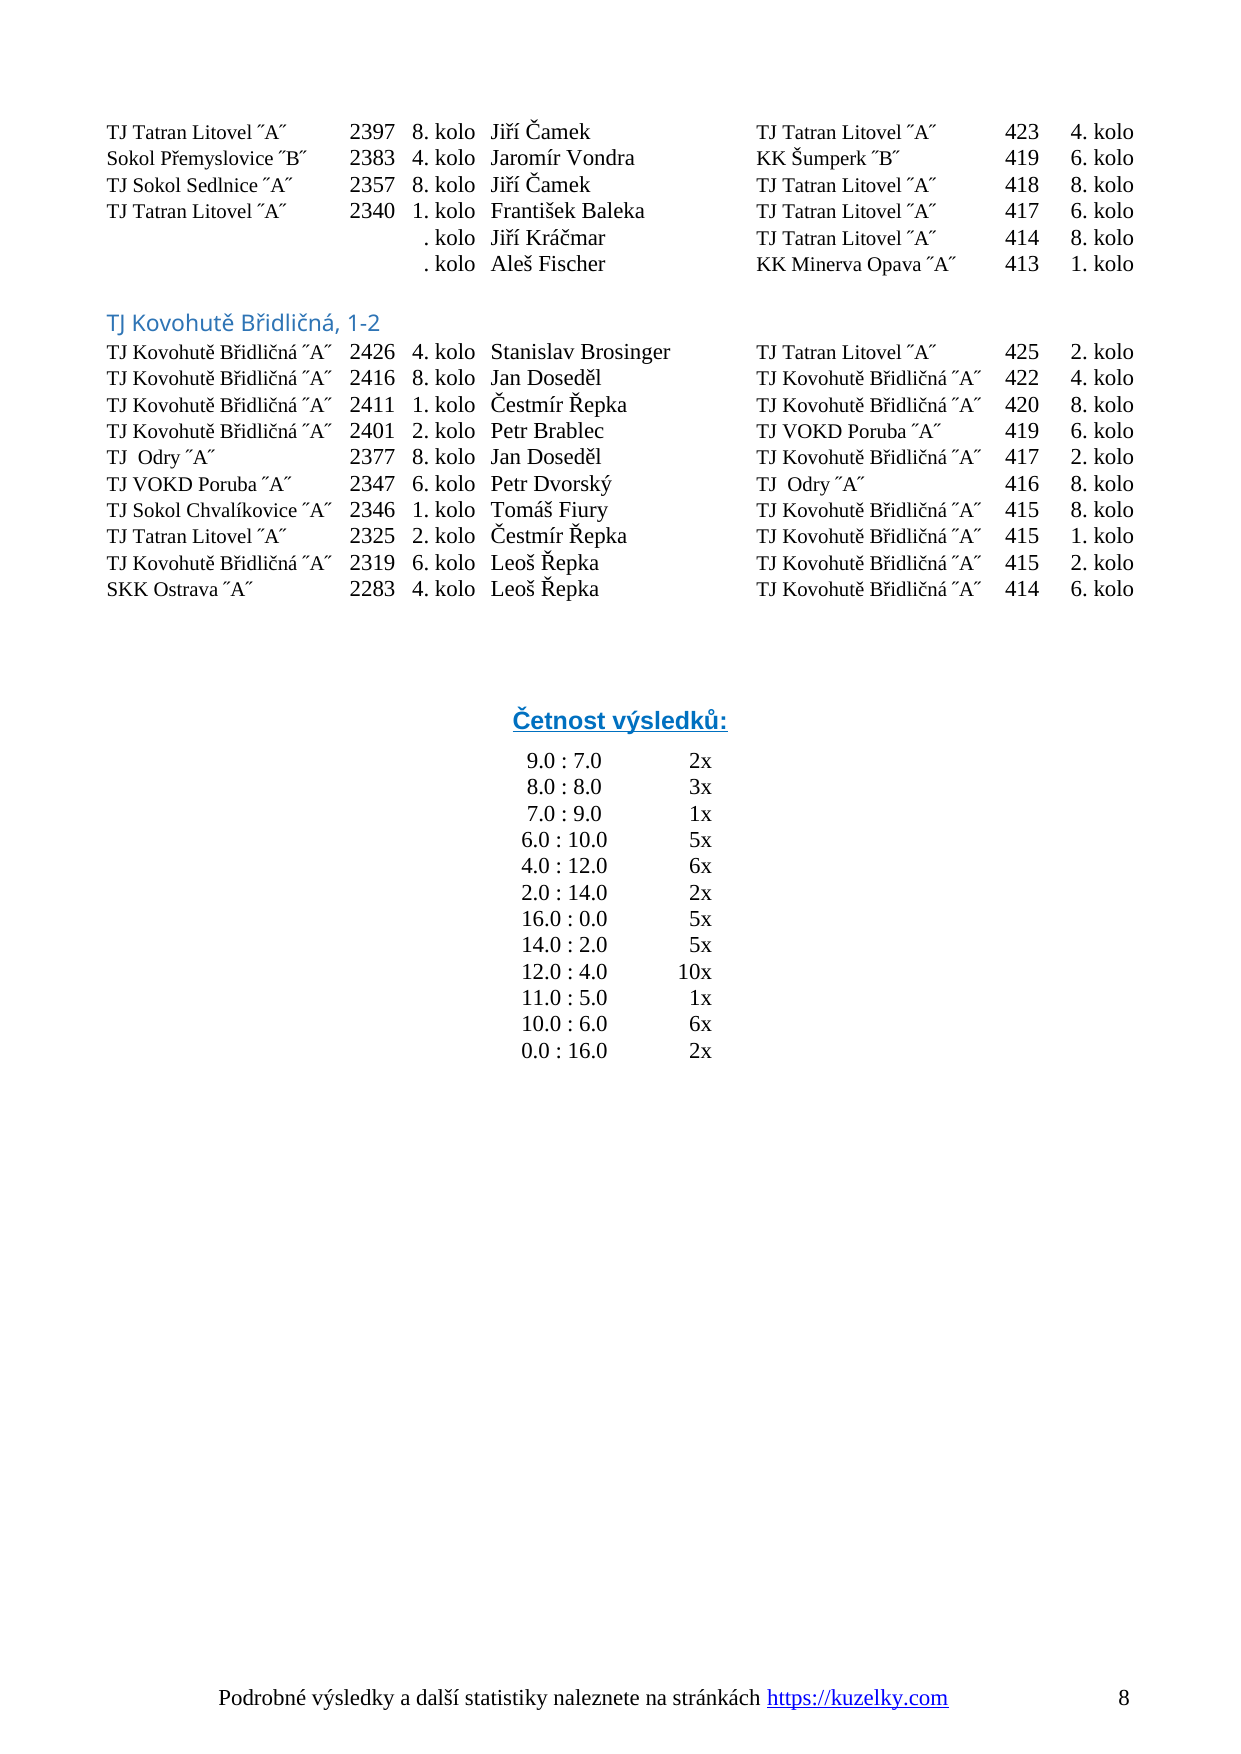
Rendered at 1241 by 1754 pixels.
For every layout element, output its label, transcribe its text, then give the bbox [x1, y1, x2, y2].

text TJ VOKD Poruba ˝A˝ 2347 6. kolo Petr Dvorský TJ Odry ˝A˝ 416 8. kolo [106, 470, 1134, 496]
text TJ Tatran Litovel ˝A˝ 2397 8. kolo Jiří Čamek TJ Tatran Litovel ˝A˝ 423 4. kolo [106, 118, 1134, 144]
text 4.0 : 12.0 6x [106, 852, 1134, 879]
text 6.0 : 10.0 5x [106, 826, 1134, 852]
text Sokol Přemyslovice ˝B˝ 2383 4. kolo Jaromír Vondra KK Šumperk ˝B˝ 419 6. kolo [106, 144, 1134, 171]
text Četnost výsledků: [94, 706, 1145, 734]
text TJ Kovohutě Břidličná ˝A˝ 2401 2. kolo Petr Brablec TJ VOKD Poruba ˝A˝ 419 6. kolo [106, 417, 1134, 443]
text TJ Odry ˝A˝ 2377 8. kolo Jan Doseděl TJ Kovohutě Břidličná ˝A˝ 417 2. kolo [106, 443, 1134, 470]
text . kolo Jiří Kráčmar TJ Tatran Litovel ˝A˝ 414 8. kolo [106, 223, 1134, 250]
text 7.0 : 9.0 1x [106, 799, 1134, 826]
text TJ Tatran Litovel ˝A˝ 2340 1. kolo František Baleka TJ Tatran Litovel ˝A˝ 417 6. kolo [106, 197, 1134, 223]
text TJ Kovohutě Břidličná ˝A˝ 2319 6. kolo Leoš Řepka TJ Kovohutě Břidličná ˝A˝ 415 2. kolo [106, 549, 1134, 575]
text TJ Sokol Sedlnice ˝A˝ 2357 8. kolo Jiří Čamek TJ Tatran Litovel ˝A˝ 418 8. kolo [106, 171, 1134, 197]
text 0.0 : 16.0 2x [106, 1037, 1134, 1063]
text SKK Ostrava ˝A˝ 2283 4. kolo Leoš Řepka TJ Kovohutě Břidličná ˝A˝ 414 6. kolo [106, 575, 1134, 602]
text 16.0 : 0.0 5x [106, 905, 1134, 931]
subtitle TJ Kovohutě Břidličná, 1-2 [106, 307, 1134, 338]
text TJ Tatran Litovel ˝A˝ 2325 2. kolo Čestmír Řepka TJ Kovohutě Břidličná ˝A˝ 415 1. kolo [106, 522, 1134, 549]
text 9.0 : 7.0 2x [106, 747, 1134, 773]
text 14.0 : 2.0 5x [106, 931, 1134, 958]
text TJ Sokol Chvalíkovice ˝A˝ 2346 1. kolo Tomáš Fiury TJ Kovohutě Břidličná ˝A˝ 415 8. kolo [106, 496, 1134, 522]
text 11.0 : 5.0 1x [106, 984, 1134, 1010]
text 2.0 : 14.0 2x [106, 879, 1134, 905]
text TJ Kovohutě Břidličná ˝A˝ 2416 8. kolo Jan Doseděl TJ Kovohutě Břidličná ˝A˝ 422 4. kolo [106, 364, 1134, 391]
text 8.0 : 8.0 3x [106, 773, 1134, 799]
text . kolo Aleš Fischer KK Minerva Opava ˝A˝ 413 1. kolo [106, 250, 1134, 276]
text TJ Kovohutě Břidličná ˝A˝ 2426 4. kolo Stanislav Brosinger TJ Tatran Litovel ˝A˝ 425 2. kolo [106, 338, 1134, 364]
text 12.0 : 4.0 10x [106, 958, 1134, 984]
text TJ Kovohutě Břidličná ˝A˝ 2411 1. kolo Čestmír Řepka TJ Kovohutě Břidličná ˝A˝ 420 8. kolo [106, 391, 1134, 417]
text 10.0 : 6.0 6x [106, 1010, 1134, 1037]
